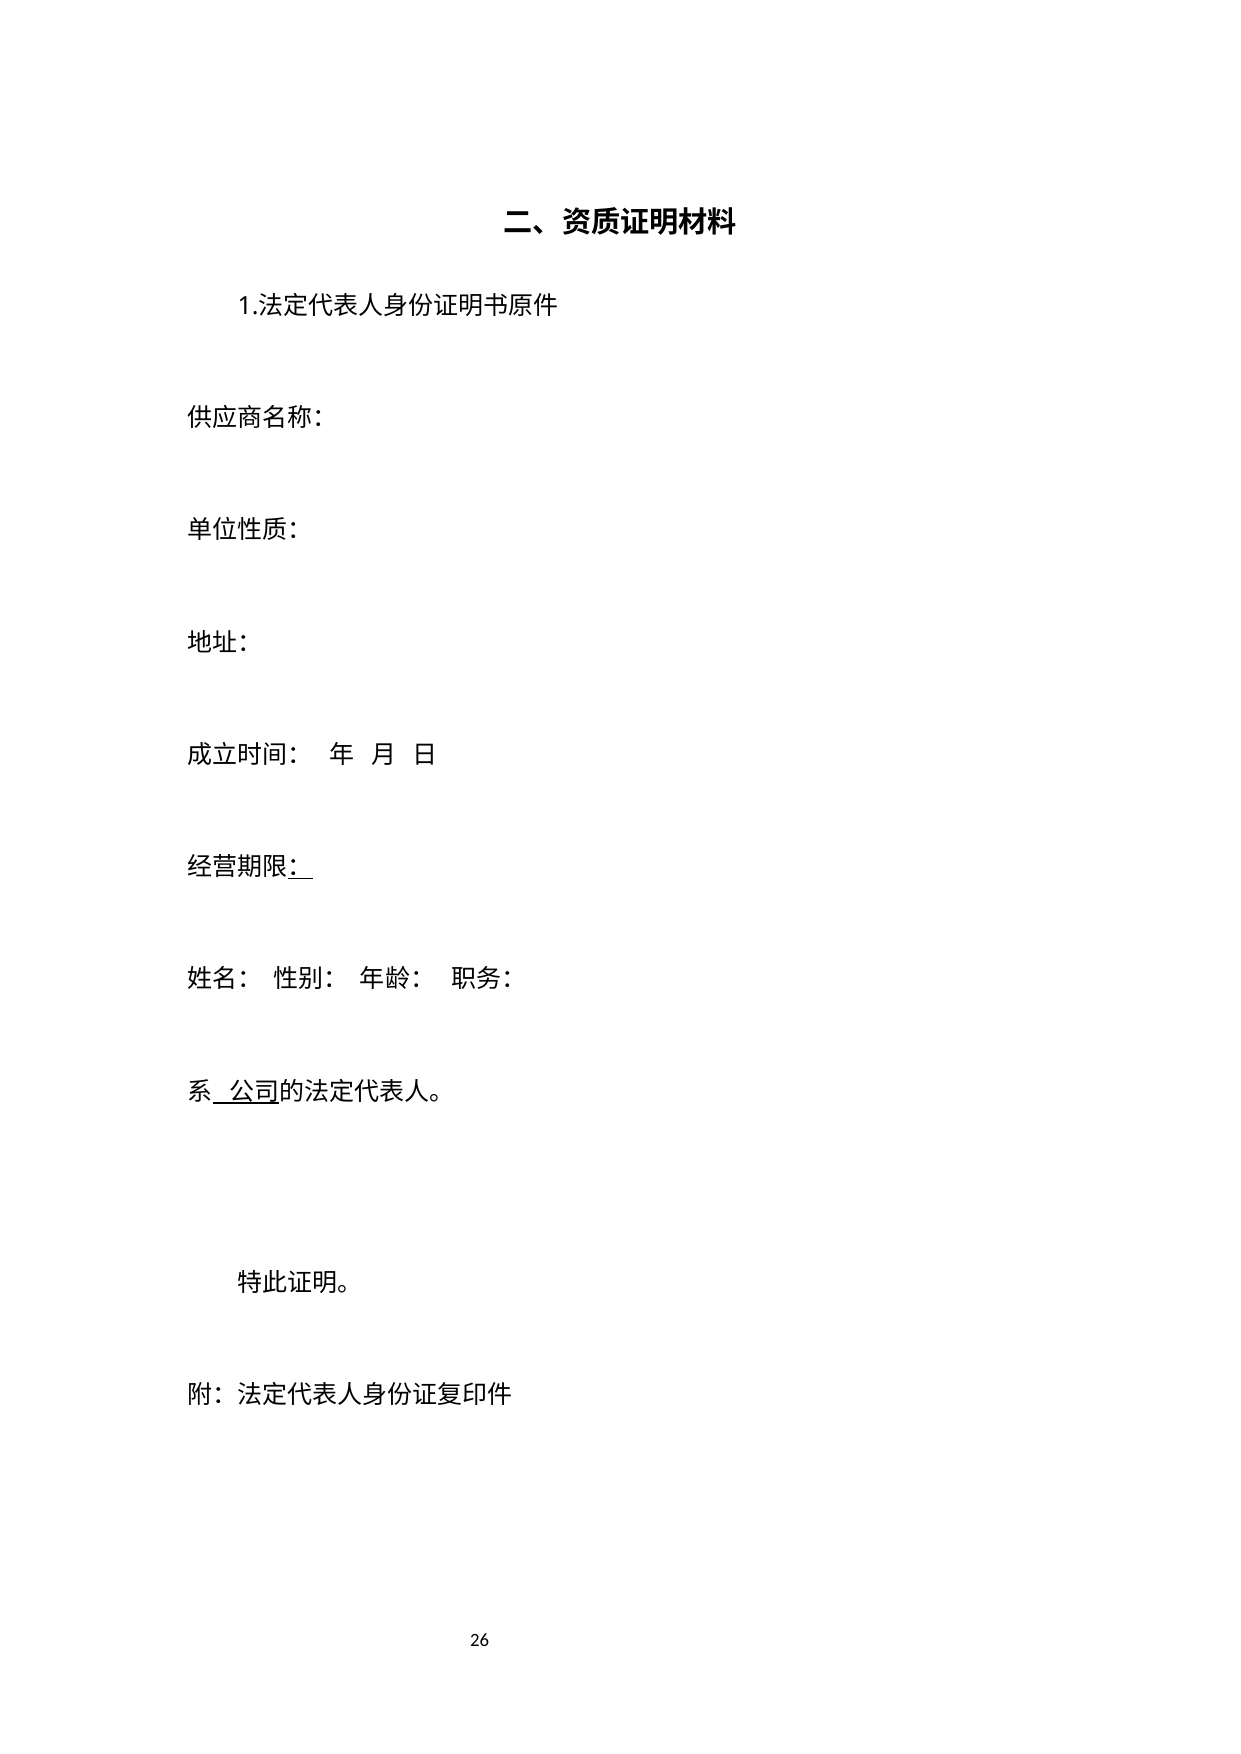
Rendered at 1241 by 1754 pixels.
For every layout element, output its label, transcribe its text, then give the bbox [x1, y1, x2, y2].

text 地址： [187, 608, 1053, 673]
text 特此证明。 [187, 1248, 1053, 1313]
text 成立时间： 年 月 日 [187, 720, 1053, 785]
text 系 公司的法定代表人。 [187, 1057, 1053, 1122]
text 1.法定代表人身份证明书原件 [187, 271, 1053, 336]
text 姓名： 性别： 年龄： 职务： [187, 944, 1053, 1009]
text 附：法定代表人身份证复印件 [187, 1360, 1053, 1425]
text 供应商名称： [187, 383, 1053, 448]
text 单位性质： [187, 495, 1053, 560]
subtitle 二、资质证明材料 [187, 187, 1053, 252]
text 经营期限： [187, 832, 1053, 897]
